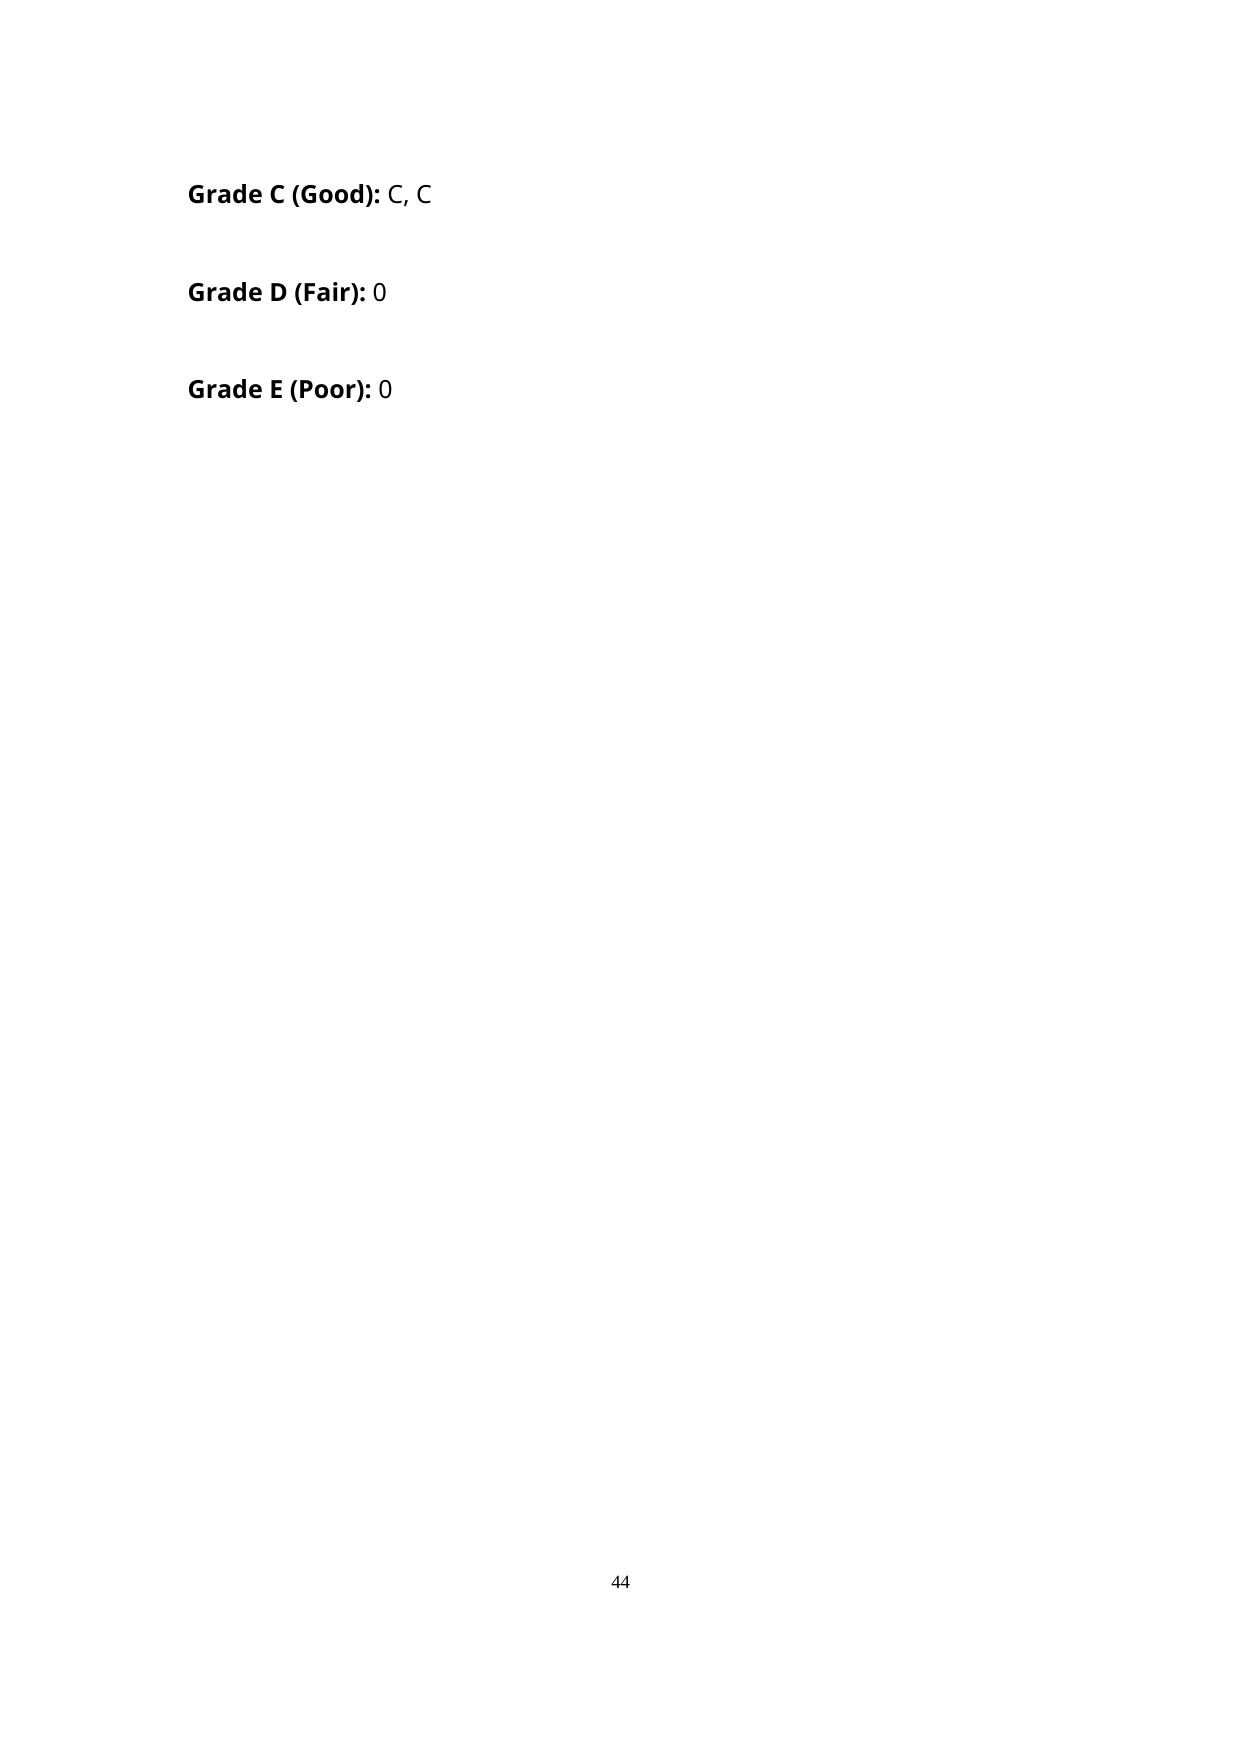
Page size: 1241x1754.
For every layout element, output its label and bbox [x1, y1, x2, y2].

text [187, 162, 1053, 422]
